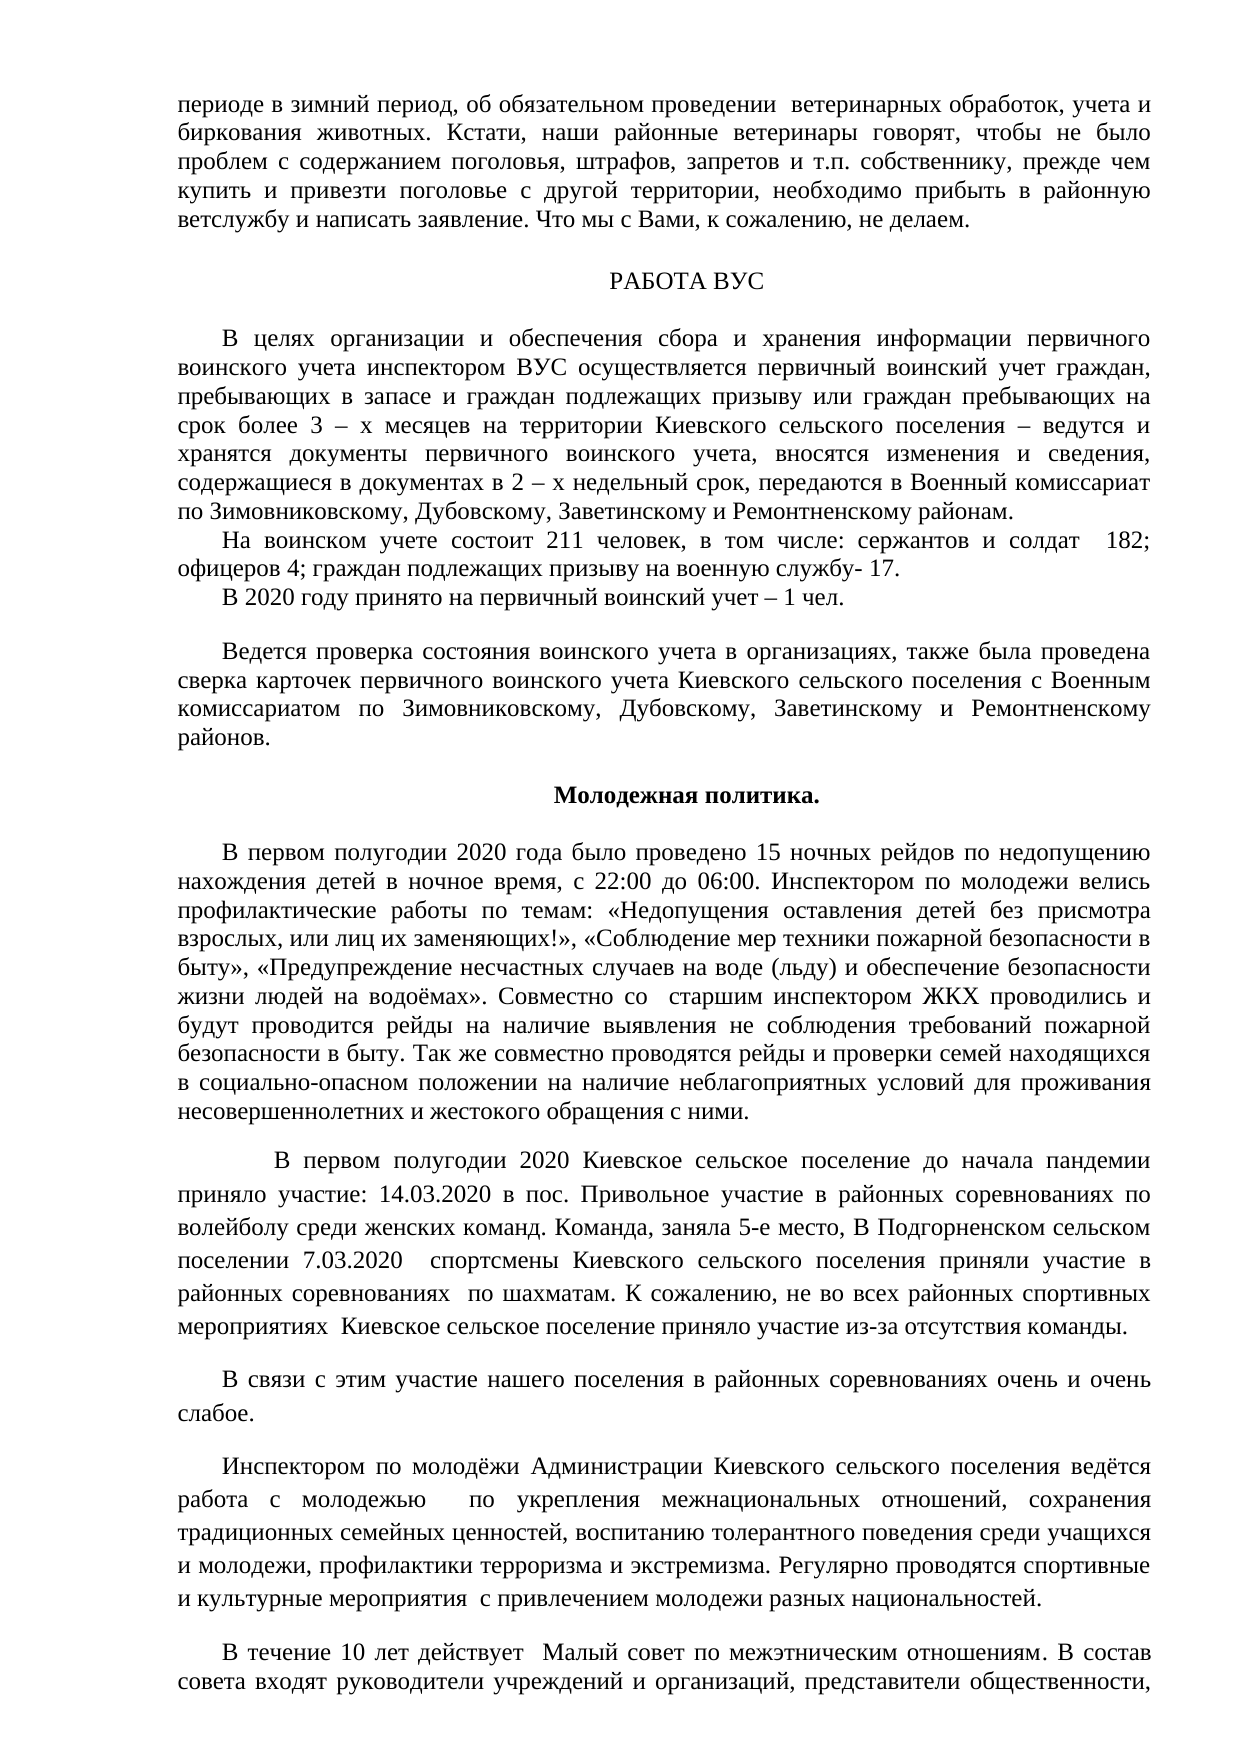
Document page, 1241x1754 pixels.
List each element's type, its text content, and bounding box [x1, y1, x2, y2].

text РАБОТА ВУС [177, 266, 1152, 295]
text В целях организации и обеспечения сбора и хранения информации первичного воинского учета инспектором ВУС осуществляется первичный воинский учет граждан, пребывающих в запасе и граждан подлежащих призыву или граждан пребывающих на срок более 3 – х месяцев на территории Киевского сельского поселения – ведутся и хранятся документы первичного воинского учета, вносятся изменения и сведения, содержащиеся в документах в 2 – х недельный срок, передаются в Военный комиссариат по Зимовниковскому, Дубовскому, Заветинскому и Ремонтненскому районам. [177, 323, 1152, 525]
text В первом полугодии 2020 Киевское сельское поселение до начала пандемии приняло участие: 14.03.2020 в пос. Привольное участие в районных соревнованиях по волейболу среди женских команд. Команда, заняла 5-е место, В Подгорненском сельском поселении 7.03.2020 спортсмены Киевского сельского поселения приняли участие в районных соревнованиях по шахматам. К сожалению, не во всех районных спортивных мероприятиях Киевское сельское поселение приняло участие из-за отсутствия команды. [177, 1146, 1152, 1339]
text В связи с этим участие нашего поселения в районных соревнованиях очень и очень слабое. [177, 1364, 1152, 1426]
text В первом полугодии 2020 года было проведено 15 ночных рейдов по недопущению нахождения детей в ночное время, с 22:00 до 06:00. Инспектором по молодежи велись профилактические работы по темам: «Недопущения оставления детей без присмотра взрослых, или лиц их заменяющих!», «Соблюдение мер техники пожарной безопасности в быту», «Предупреждение несчастных случаев на воде (льду) и обеспечение безопасности жизни людей на водоёмах». Совместно со старшим инспектором ЖКХ проводились и будут проводится рейды на наличие выявления не соблюдения требований пожарной безопасности в быту. Так же совместно проводятся рейды и проверки семей находящихся в социально-опасном положении на наличие неблагоприятных условий для проживания несовершеннолетних и жестокого обращения с ними. [177, 837, 1152, 1125]
text Инспектором по молодёжи Администрации Киевского сельского поселения ведётся работа с молодежью по укрепления межнациональных отношений, сохранения традиционных семейных ценностей, воспитанию толерантного поведения среди учащихся и молодежи, профилактики терроризма и экстремизма. Регулярно проводятся спортивные и культурные мероприятия с привлечением молодежи разных национальностей. [177, 1451, 1152, 1612]
text В 2020 году принято на первичный воинский учет – 1 чел. [177, 582, 1152, 611]
text Молодежная политика. [177, 780, 1152, 808]
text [177, 1637, 1152, 1695]
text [177, 89, 1152, 232]
text Ведется проверка состояния воинского учета в организациях, также была проведена сверка карточек первичного воинского учета Киевского сельского поселения с Военным комиссариатом по Зимовниковскому, Дубовскому, Заветинскому и Ремонтненскому районов. [177, 636, 1152, 751]
text На воинском учете состоит 211 человек, в том числе: сержантов и солдат 182; офицеров 4; граждан подлежащих призыву на военную службу- 17. [177, 525, 1152, 582]
